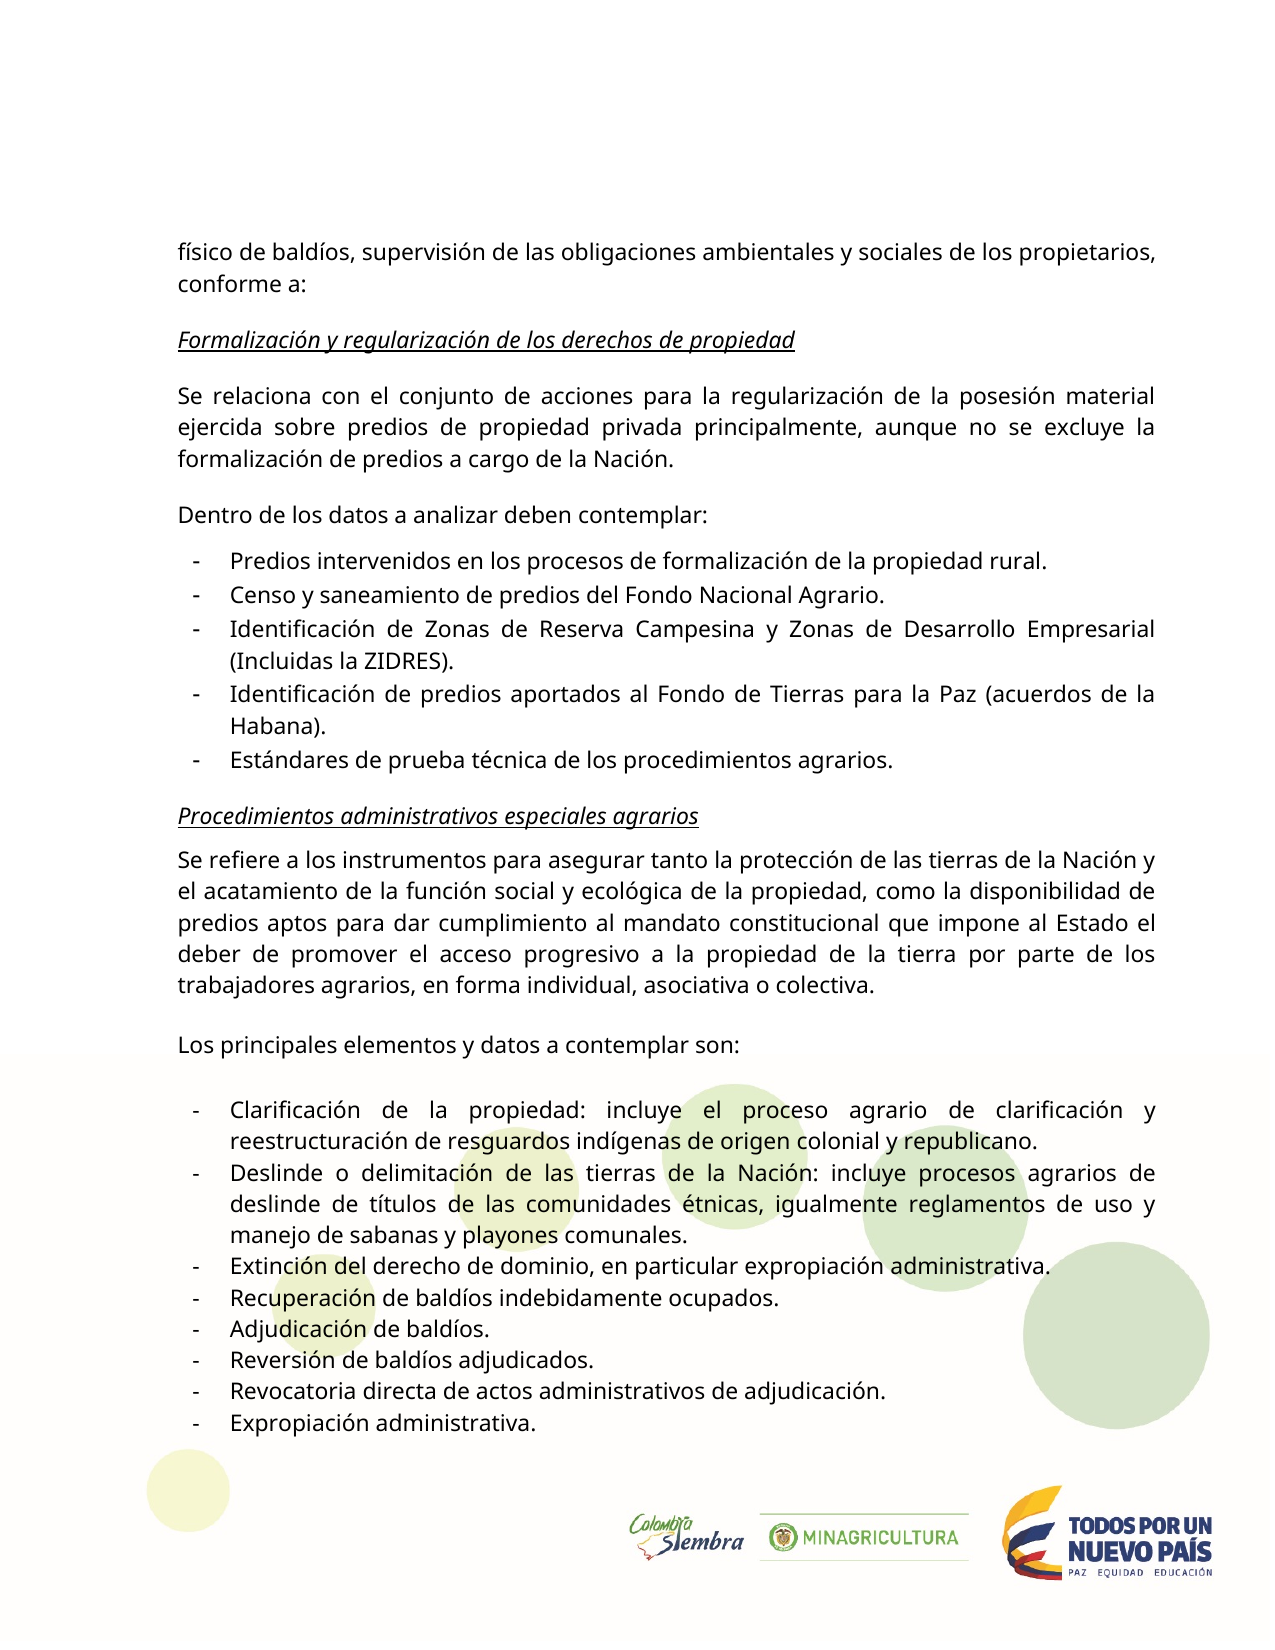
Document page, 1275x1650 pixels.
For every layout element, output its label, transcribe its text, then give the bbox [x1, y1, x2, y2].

list Adjudicación de baldíos. [192, 1313, 1157, 1344]
text Se relaciona con el conjunto de acciones para la regularización de la posesión material ejercida sobre predios de propiedad privada principalmente, aunque no se excluye la formalización de predios a cargo de la Nación. [177, 380, 1157, 474]
list Estándares de prueba técnica de los procedimientos agrarios. [192, 741, 1157, 775]
list Reversión de baldíos adjudicados. [192, 1344, 1157, 1375]
list Clarificación de la propiedad: incluye el proceso agrario de clarificación y reestructuración de resguardos indígenas de origen colonial y republicano. [192, 1094, 1157, 1157]
text Los principales elementos y datos a contemplar son: [177, 1029, 1157, 1060]
list Identificación de Zonas de Reserva Campesina y Zonas de Desarrollo Empresarial (Incluidas la ZIDRES). [192, 611, 1157, 676]
text Procedimientos administrativos especiales agrarios [177, 800, 1157, 832]
picture [0, 1054, 1270, 1641]
list Censo y saneamiento de predios del Fondo Nacional Agrario. [192, 577, 1157, 611]
text Formalización y regularización de los derechos de propiedad [177, 324, 1157, 355]
text Se refiere a los instrumentos para asegurar tanto la protección de las tierras de la Nación y el acatamiento de la función social y ecológica de la propiedad, como la disponibilidad de predios aptos para dar cumplimiento al mandato constitucional que impone al Estado el deber de promover el acceso progresivo a la propiedad de la tierra por parte de los trabajadores agrarios, en forma individual, asociativa o colectiva. [177, 844, 1157, 1000]
list Revocatoria directa de actos administrativos de adjudicación. [192, 1375, 1157, 1407]
list Predios intervenidos en los procesos de formalización de la propiedad rural. [192, 542, 1157, 577]
list Deslinde o delimitación de las tierras de la Nación: incluye procesos agrarios de deslinde de títulos de las comunidades étnicas, igualmente reglamentos de uso y manejo de sabanas y playones comunales. [192, 1157, 1157, 1250]
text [177, 236, 1157, 299]
list Identificación de predios aportados al Fondo de Tierras para la Paz (acuerdos de la Habana). [192, 676, 1157, 741]
text Dentro de los datos a analizar deben contemplar: [177, 499, 1157, 530]
list Recuperación de baldíos indebidamente ocupados. [192, 1282, 1157, 1313]
list Expropiación administrativa. [192, 1407, 1157, 1438]
list Extinción del derecho de dominio, en particular expropiación administrativa. [192, 1250, 1157, 1282]
